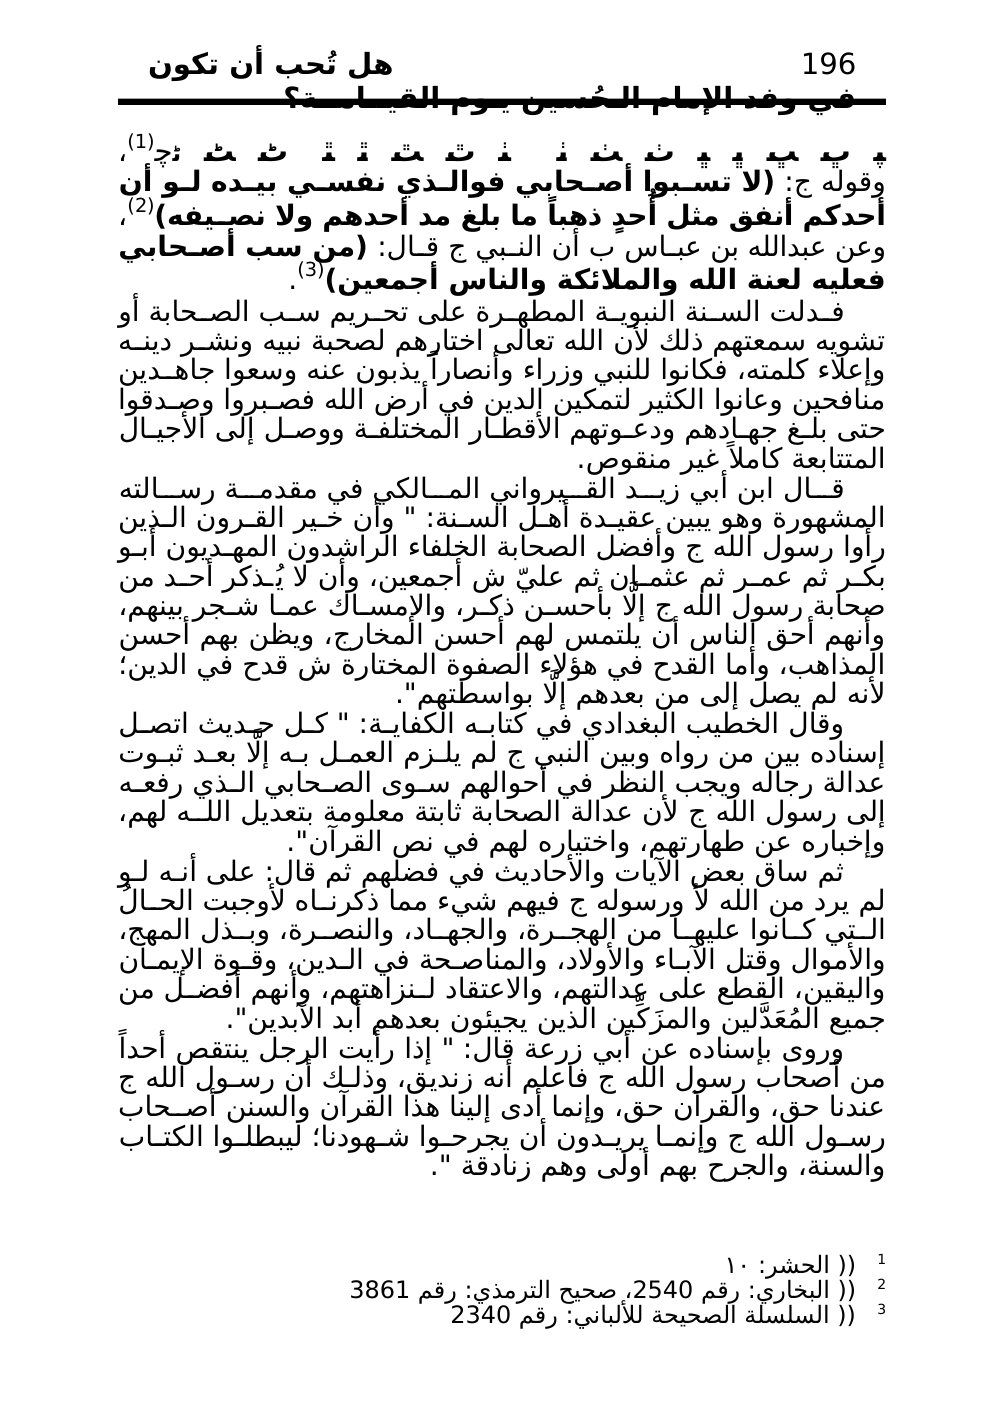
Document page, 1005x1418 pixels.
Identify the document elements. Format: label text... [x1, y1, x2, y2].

text وقال الخطيب البغدادي في كتابه الكفاية: " كل حديث اتصل إسناده بين من رواه وبين النبي ج لم يلزم العمل به إلَّا بعد ثبوت عدالة رجاله ويجب النظر في أحوالهم سوى الصحابي الذي رفعه إلى رسول الله ج لأن عدالة الصحابة ثابتة معلومة بتعديل الله لهم، وإخباره عن طهارتهم، واختياره لهم في نص القرآن". [118, 711, 886, 858]
text فدلت السنة النبوية المطهرة على تحريم سب الصحابة أو تشويه سمعتهم ذلك لأن الله تعالى اختارهم لصحبة نبيه ونشر دينه وإعلاء كلمته، فكانوا للنبي وزراء وأنصاراً يذبون عنه وسعوا جاهدين منافحين وعانوا الكثير لتمكين الدين في أرض الله فصبروا وصدقوا حتى بلغ جهادهم ودعوتهم الأقطار المختلفة ووصل إلى الأجيال المتتابعة كاملاً غير منقوص. [118, 298, 886, 475]
text قال ابن أبي زيد القيرواني المالكي في مقدمة رسالته المشهورة وهو يبين عقيدة أهل السنة: " وأن خير القرون الذين رأوا رسول الله ج وأفضل الصحابة الخلفاء الراشدون المهديون أبو بكر ثم عمر ثم عثمان ثم عليّ ش أجمعين، وأن لا يُذكر أحد من صحابة رسول الله ج إلَّا بأحسن ذكر، والإمساك عما شجر بينهم، وأنهم أحق الناس أن يلتمس لهم أحسن المخارج، ويظن بهم أحسن المذاهب، وأما القدح في هؤلاء الصفوة المختارة ش قدح في الدين؛ لأنه لم يصل إلى من بعدهم إلَّا بواسطتهم". [118, 475, 886, 711]
text وروى بإسناده عن أبي زرعة قال: " إذا رأيت الرجل ينتقص أحداً من أصحاب رسول الله ج فاعلم أنه زنديق، وذلك أن رسول الله ج عندنا حق، والقرآن حق، وإنما أدى إلينا هذا القرآن والسنن أصحاب رسول الله ج وإنما يريدون أن يجرحوا شهودنا؛ ليبطلوا الكتاب والسنة، والجرح بهم أولى وهم زنادقة ". [118, 1034, 886, 1182]
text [118, 134, 886, 298]
text ثم ساق بعض الآيات والأحاديث في فضلهم ثم قال: على أنه لو لم يرد من الله ﻷ ورسوله ج فيهم شيء مما ذكرناه لأوجبت الحالُ التي كانوا عليها من الهجرة، والجهاد، والنصرة، وبذل المهج، والأموال وقتل الآباء والأولاد، والمناصحة في الدين، وقوة الإيمان واليقين، القطع على عدالتهم، والاعتقاد لنزاهتهم، وأنهم أفضل من جميع المُعَدَّلين والمزَكِّين الذين يجيئون بعدهم أبد الآبدين". [118, 858, 886, 1034]
